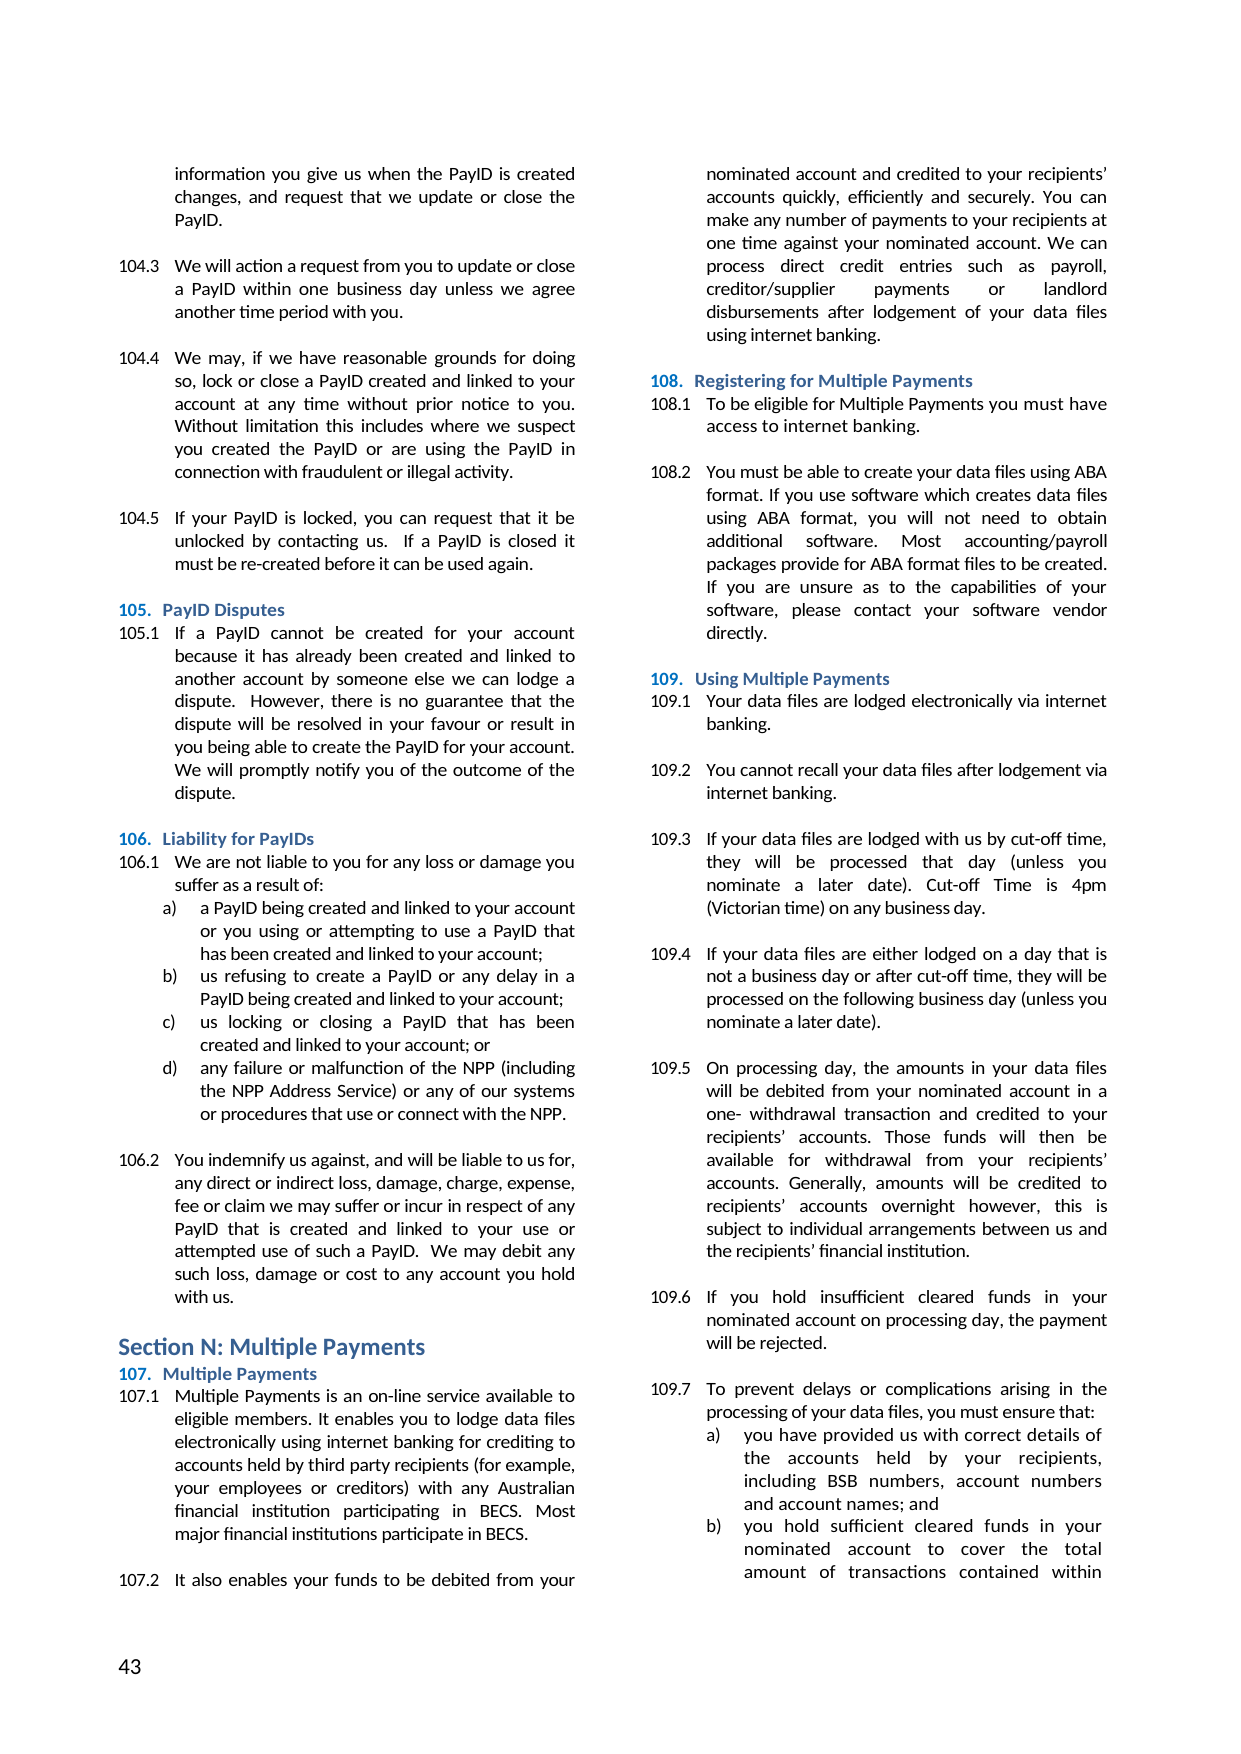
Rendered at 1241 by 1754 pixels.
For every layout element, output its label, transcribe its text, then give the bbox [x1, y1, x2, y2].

list On processing day, the amounts in your data files will be debited from your nominated account in a one- withdrawal transaction and credited to your recipients’ accounts. Those funds will then be available for withdrawal from your recipients’ accounts. Generally, amounts will be credited to recipients’ accounts overnight however, this is subject to individual arrangements between us and the recipients’ financial institution. [650, 1056, 1107, 1262]
list You indemnify us against, and will be liable to us for, any direct or indirect loss, damage, charge, expense, fee or claim we may suffer or incur in respect of any PayID that is created and linked to your use or attempted use of such a PayID. We may debit any such loss, damage or cost to any account you hold with us. [118, 1148, 576, 1308]
list You cannot recall your data files after lodgement via internet banking. [650, 758, 1107, 804]
list To be eligible for Multiple Payments you must have access to internet banking. [650, 392, 1107, 437]
list If your data files are either lodged on a day that is not a business day or after cut-off time, they will be processed on the following business day (unless you nominate a later date). [650, 942, 1107, 1033]
list If a PayID cannot be created for your account because it has already been created and linked to another account by someone else we can lodge a dispute. However, there is no guarantee that the dispute will be resolved in your favour or result in you being able to create the PayID for your account. We will promptly notify you of the outcome of the dispute. [118, 621, 576, 804]
list Liability for PayIDs [118, 827, 576, 850]
list us locking or closing a PayID that has been created and linked to your account; or [162, 1010, 576, 1056]
list Using Multiple Payments [650, 667, 1107, 689]
text Section N: Multiple Payments [118, 1331, 576, 1362]
list us refusing to create a PayID or any delay in a PayID being created and linked to your account; [162, 964, 576, 1010]
list Registering for Multiple Payments [650, 369, 1107, 392]
list You must be able to create your data files using ABA format. If you use software which creates data files using ABA format, you will not need to obtain additional software. Most accounting/payroll packages provide for ABA format files to be created. If you are unsure as to the capabilities of your software, please contact your software vendor directly. [650, 460, 1107, 644]
list Multiple Payments [118, 1362, 576, 1385]
list Multiple Payments is an on-line service available to eligible members. It enables you to lodge data files electronically using internet banking for crediting to accounts held by third party recipients (for example, your employees or creditors) with any Australian financial institution participating in BECS. Most major financial institutions participate in BECS. [118, 1385, 576, 1545]
list you hold sufficient cleared funds in your nominated account to cover the total amount of transactions contained within your data files. [706, 1514, 1102, 1583]
list you have provided us with correct details of the accounts held by your recipients, including BSB numbers, account numbers and account names; and [706, 1423, 1102, 1514]
list If your PayID is locked, you can request that it be unlocked by contacting us. If a PayID is closed it must be re-created before it can be used again. [118, 506, 576, 575]
list If your data files are lodged with us by cut-off time, they will be processed that day (unless you nominate a later date). Cut-off Time is 4pm (Victorian time) on any business day. [650, 827, 1107, 919]
list It also enables your funds to be debited from your nominated account and credited to your recipients’ accounts quickly, efficiently and securely. You can make any number of payments to your recipients at one time against your nominated account. We can process direct credit entries such as payroll, creditor/supplier payments or landlord disbursements after lodgement of your data files using internet banking. [650, 162, 1107, 346]
list a PayID being created and linked to your account or you using or attempting to use a PayID that has been created and linked to your account; [162, 896, 576, 964]
list We may, if we have reasonable grounds for doing so, lock or close a PayID created and linked to your account at any time without prior notice to you. Without limitation this includes where we suspect you created the PayID or are using the PayID in connection with fraudulent or illegal activity. [118, 346, 576, 483]
list To prevent delays or complications arising in the processing of your data files, you must ensure that: [650, 1377, 1107, 1423]
list any failure or malfunction of the NPP (including the NPP Address Service) or any of our systems or procedures that use or connect with the NPP. [162, 1056, 576, 1125]
list If you hold insufficient cleared funds in your nominated account on processing day, the payment will be rejected. [650, 1285, 1107, 1354]
list We are not liable to you for any loss or damage you suffer as a result of: [118, 850, 576, 896]
list We will action a request from you to update or close a PayID within one business day unless we agree another time period with you. [118, 254, 576, 323]
list Your data files are lodged electronically via internet banking. [650, 689, 1107, 735]
list PayID Disputes [118, 598, 576, 621]
